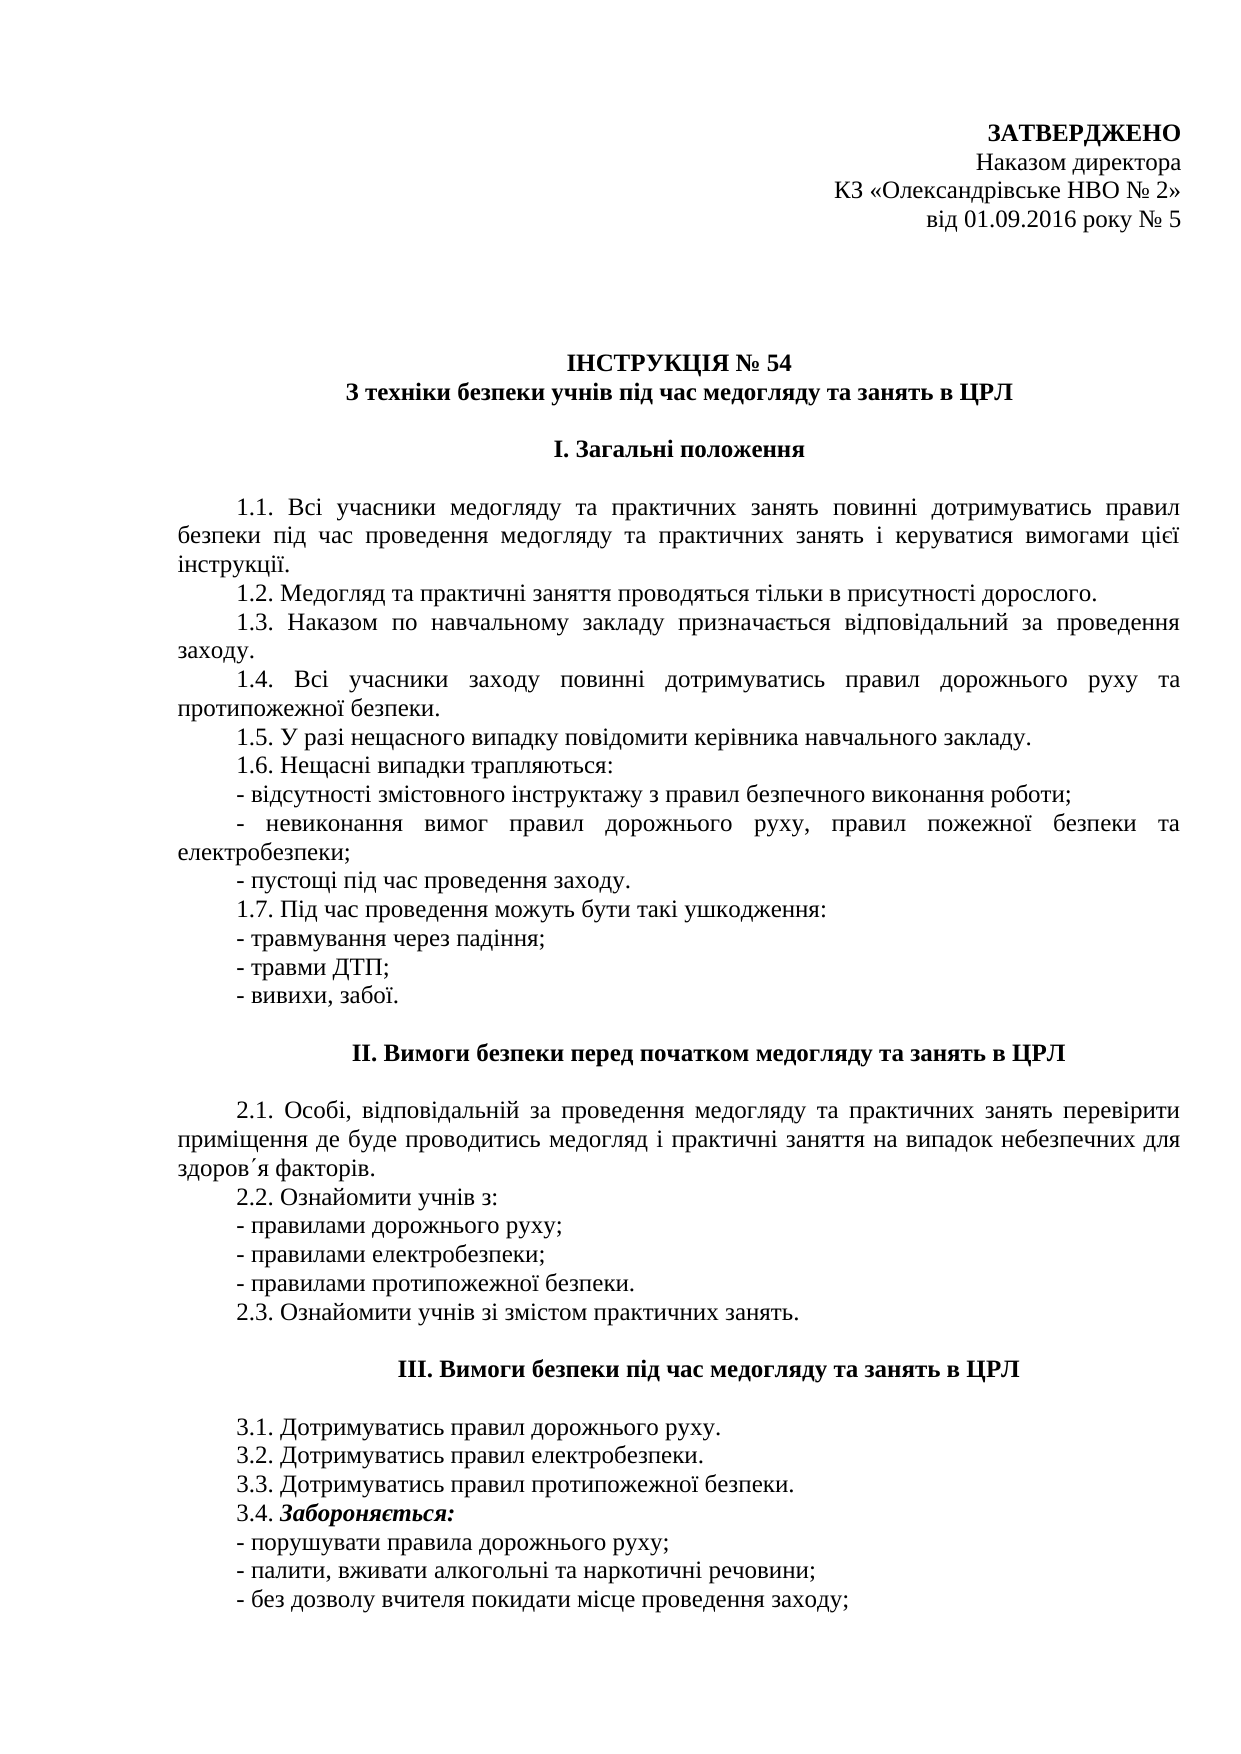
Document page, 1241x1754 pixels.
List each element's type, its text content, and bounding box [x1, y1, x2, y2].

text - відсутності змістовного інструктажу з правил безпечного виконання роботи; [177, 779, 1181, 808]
text 2.2. Ознайомити учнів з: [177, 1182, 1181, 1211]
text 3.2. Дотримуватись правил електробезпеки. [177, 1441, 1181, 1469]
text - травмування через падіння; [177, 923, 1181, 952]
text - без дозволу вчителя покидати місце проведення заходу; [177, 1584, 1181, 1613]
text 1.3. Наказом по навчальному закладу призначається відповідальний за проведення заходу. [177, 607, 1181, 664]
text КЗ «Олександрівське НВО № 2» [177, 176, 1181, 204]
text 1.5. У разі нещасного випадку повідомити керівника навчального закладу. [177, 722, 1181, 751]
text ІНСТРУКЦІЯ № 54 [177, 348, 1181, 377]
text - пустощі під час проведення заходу. [177, 866, 1181, 894]
text 3.3. Дотримуватись правил протипожежної безпеки. [177, 1469, 1181, 1498]
text від 01.09.2016 року № 5 [177, 204, 1181, 233]
text 3.1. Дотримуватись правил дорожнього руху. [177, 1412, 1181, 1441]
text Наказом директора [177, 147, 1181, 176]
text - травми ДТП; [177, 952, 1181, 981]
text - правилами електробезпеки; [177, 1239, 1181, 1268]
text 2.1. Особі, відповідальній за проведення медогляду та практичних занять перевірити приміщення де буде проводитись медогляд і практичні заняття на випадок небезпечних для здоровя факторів. [177, 1096, 1181, 1182]
text 3.4. Забороняється: [177, 1498, 1181, 1527]
text - палити, вживати алкогольні та наркотичні речовини; [177, 1556, 1181, 1584]
text 1.1. Всі учасники медогляду та практичних занять повинні дотримуватись правил безпеки під час проведення медогляду та практичних занять і керуватися вимогами цієї інструкції. [177, 492, 1181, 578]
text - правилами дорожнього руху; [177, 1211, 1181, 1239]
text - невиконання вимог правил дорожнього руху, правил пожежної безпеки та електробезпеки; [177, 808, 1181, 866]
text - правилами протипожежної безпеки. [177, 1268, 1181, 1297]
text І. Загальні положення [177, 434, 1181, 463]
text 1.7. Під час проведення можуть бути такі ушкодження: [177, 894, 1181, 923]
text 1.4. Всі учасники заходу повинні дотримуватись правил дорожнього руху та протипожежної безпеки. [177, 664, 1181, 722]
text ІІ. Вимоги безпеки перед початком медогляду та занять в ЦРЛ [177, 1038, 1181, 1067]
text 2.3. Ознайомити учнів зі змістом практичних занять. [177, 1297, 1181, 1326]
text 1.6. Нещасні випадки трапляються: [177, 751, 1181, 779]
text 1.2. Медогляд та практичні заняття проводяться тільки в присутності дорослого. [177, 578, 1181, 607]
text ЗАТВЕРДЖЕНО [177, 118, 1181, 147]
text - порушувати правила дорожнього руху; [177, 1527, 1181, 1556]
text - вивихи, забої. [177, 981, 1181, 1009]
text З техніки безпеки учнів під час медогляду та занять в ЦРЛ [177, 377, 1181, 406]
text ІІІ. Вимоги безпеки під час медогляду та занять в ЦРЛ [177, 1354, 1181, 1383]
